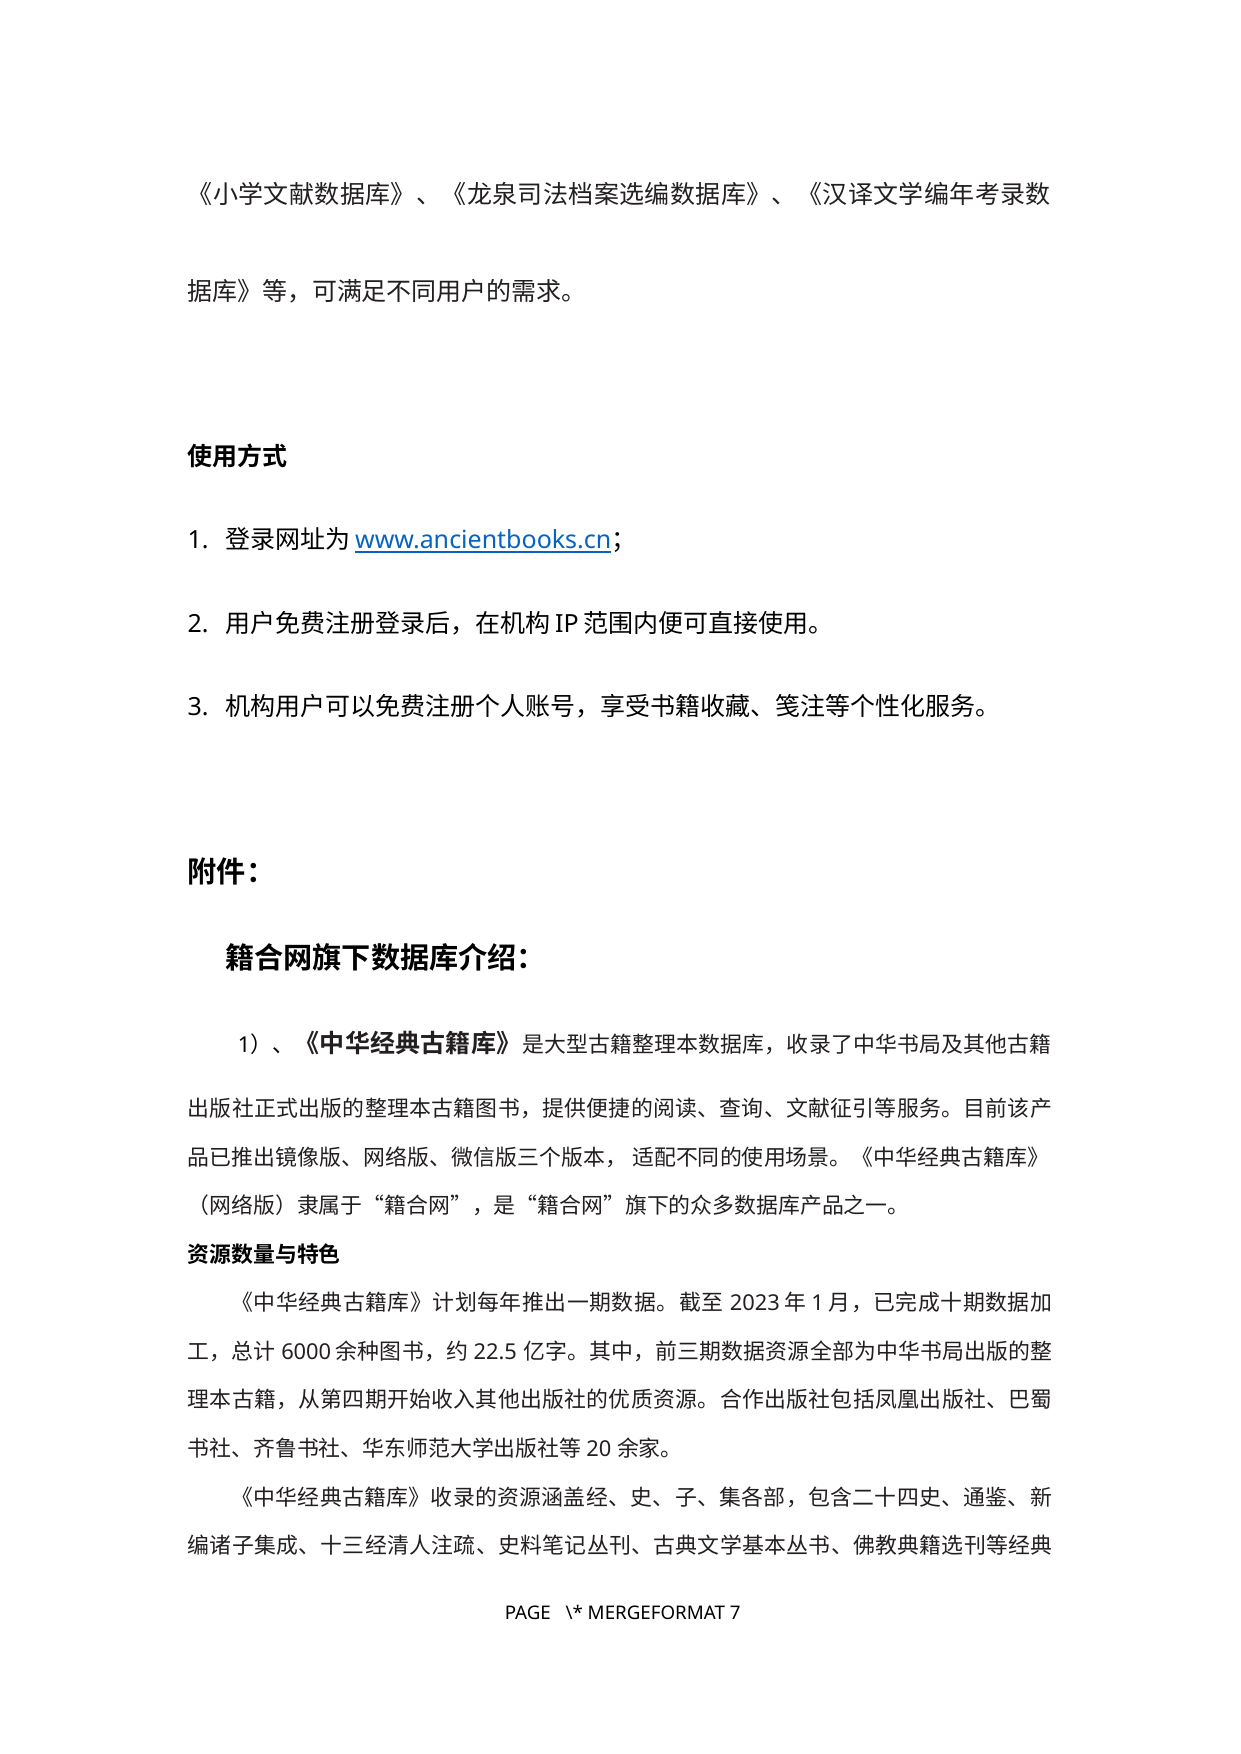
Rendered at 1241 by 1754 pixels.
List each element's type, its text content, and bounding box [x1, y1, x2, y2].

list 用户免费注册登录后，在机构IP范围内便可直接使用。 [187, 589, 1053, 654]
text 使用方式 [187, 422, 1053, 487]
text 1）、《中华经典古籍库》是大型古籍整理本数据库，收录了中华书局及其他古籍出版社正式出版的整理本古籍图书，提供便捷的阅读、查询、文献征引等服务。目前该产品已推出镜像版、网络版、微信版三个版本， 适配不同的使用场景。《中华经典古籍库》（网络版）隶属于“籍合网”，是“籍合网”旗下的众多数据库产品之一。 [187, 1009, 1053, 1220]
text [187, 160, 1053, 322]
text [187, 1479, 1053, 1560]
text 附件： [187, 837, 1053, 902]
text 资源数量与特色 [187, 1236, 1053, 1269]
text 《中华经典古籍库》计划每年推出一期数据。截至2023年1月，已完成十期数据加工，总计 6000余种图书，约 22.5 亿字。其中，前三期数据资源全部为中华书局出版的整理本古籍，从第四期开始收入其他出版社的优质资源。合作出版社包括凤凰出版社、巴蜀书社、齐鲁书社、华东师范大学出版社等 20 余家。 [187, 1284, 1053, 1463]
list 籍合网旗下数据库介绍： [225, 923, 1053, 988]
list 机构用户可以免费注册个人账号，享受书籍收藏、笺注等个性化服务。 [187, 672, 1053, 737]
list 登录网址为www.ancientbooks.cn； [187, 506, 1053, 571]
